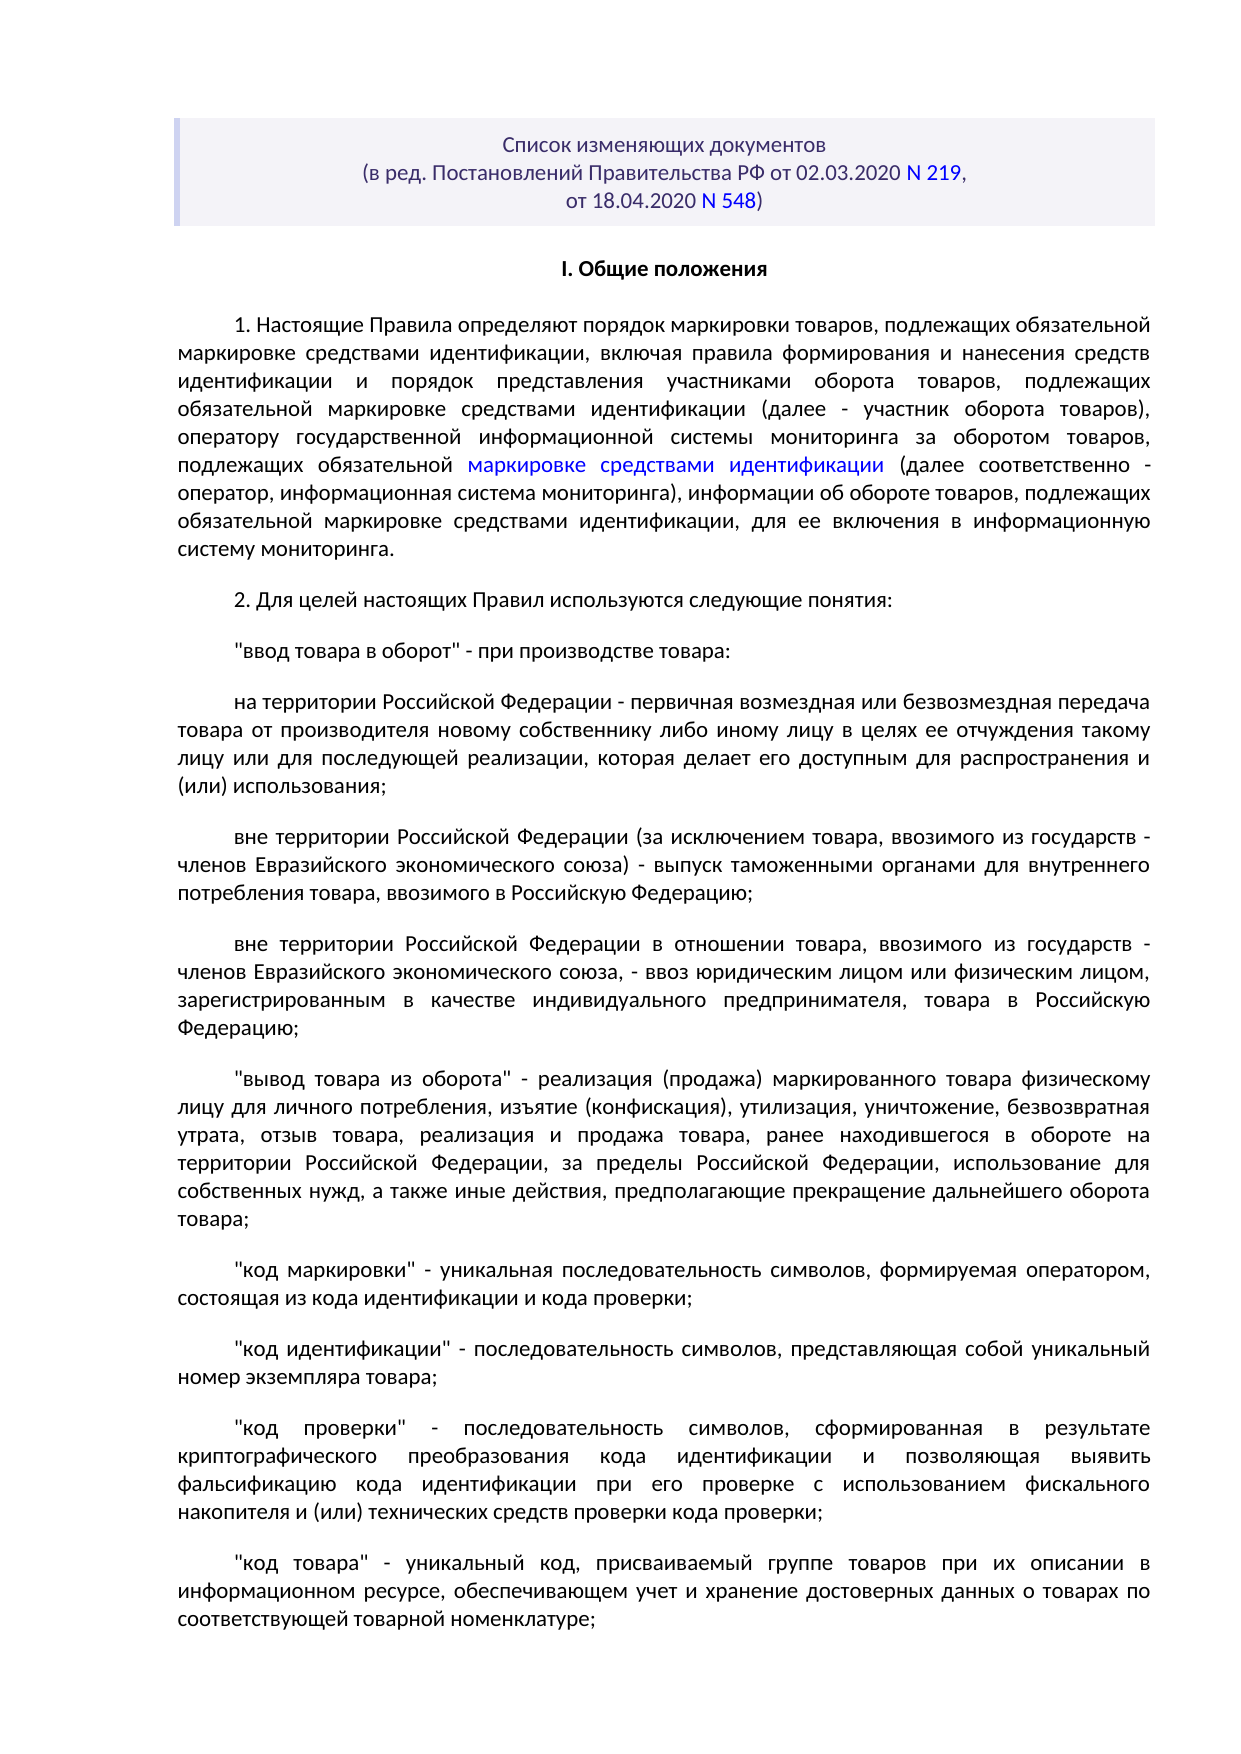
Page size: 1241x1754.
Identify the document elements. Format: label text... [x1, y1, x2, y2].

text вне территории Российской Федерации в отношении товара, ввозимого из государств - членов Евразийского экономического союза, - ввоз юридическим лицом или физическим лицом, зарегистрированным в качестве индивидуального предпринимателя, товара в Российскую Федерацию; [177, 929, 1152, 1041]
table_header Список изменяющих документов (в ред. Постановлений Правительства РФ от 02.03.2020 N 219, от 18.04.2020 N 548) [180, 118, 1149, 226]
text "ввод товара в оборот" - при производстве товара: [177, 636, 1152, 664]
title I. Общие положения [177, 254, 1152, 282]
text "код идентификации" - последовательность символов, представляющая собой уникальный номер экземпляра товара; [177, 1334, 1152, 1390]
text 1. Настоящие Правила определяют порядок маркировки товаров, подлежащих обязательной маркировке средствами идентификации, включая правила формирования и нанесения средств идентификации и порядок представления участниками оборота товаров, подлежащих обязательной маркировке средствами идентификации (далее - участник оборота товаров), оператору государственной информационной системы мониторинга за оборотом товаров, подлежащих обязательной маркировке средствами идентификации (далее соответственно - оператор, информационная система мониторинга), информации об обороте товаров, подлежащих обязательной маркировке средствами идентификации, для ее включения в информационную систему мониторинга. [177, 310, 1152, 562]
text "код проверки" - последовательность символов, сформированная в результате криптографического преобразования кода идентификации и позволяющая выявить фальсификацию кода идентификации при его проверке с использованием фискального накопителя и (или) технических средств проверки кода проверки; [177, 1413, 1152, 1525]
text "код маркировки" - уникальная последовательность символов, формируемая оператором, состоящая из кода идентификации и кода проверки; [177, 1255, 1152, 1311]
text на территории Российской Федерации - первичная возмездная или безвозмездная передача товара от производителя новому собственнику либо иному лицу в целях ее отчуждения такому лицу или для последующей реализации, которая делает его доступным для распространения и (или) использования; [177, 687, 1152, 799]
text "вывод товара из оборота" - реализация (продажа) маркированного товара физическому лицу для личного потребления, изъятие (конфискация), утилизация, уничтожение, безвозвратная утрата, отзыв товара, реализация и продажа товара, ранее находившегося в обороте на территории Российской Федерации, за пределы Российской Федерации, использование для собственных нужд, а также иные действия, предполагающие прекращение дальнейшего оборота товара; [177, 1064, 1152, 1232]
text вне территории Российской Федерации (за исключением товара, ввозимого из государств - членов Евразийского экономического союза) - выпуск таможенными органами для внутреннего потребления товара, ввозимого в Российскую Федерацию; [177, 822, 1152, 906]
text 2. Для целей настоящих Правил используются следующие понятия: [177, 585, 1152, 613]
text "код товара" - уникальный код, присваиваемый группе товаров при их описании в информационном ресурсе, обеспечивающем учет и хранение достоверных данных о товарах по соответствующей товарной номенклатуре; [177, 1548, 1152, 1632]
